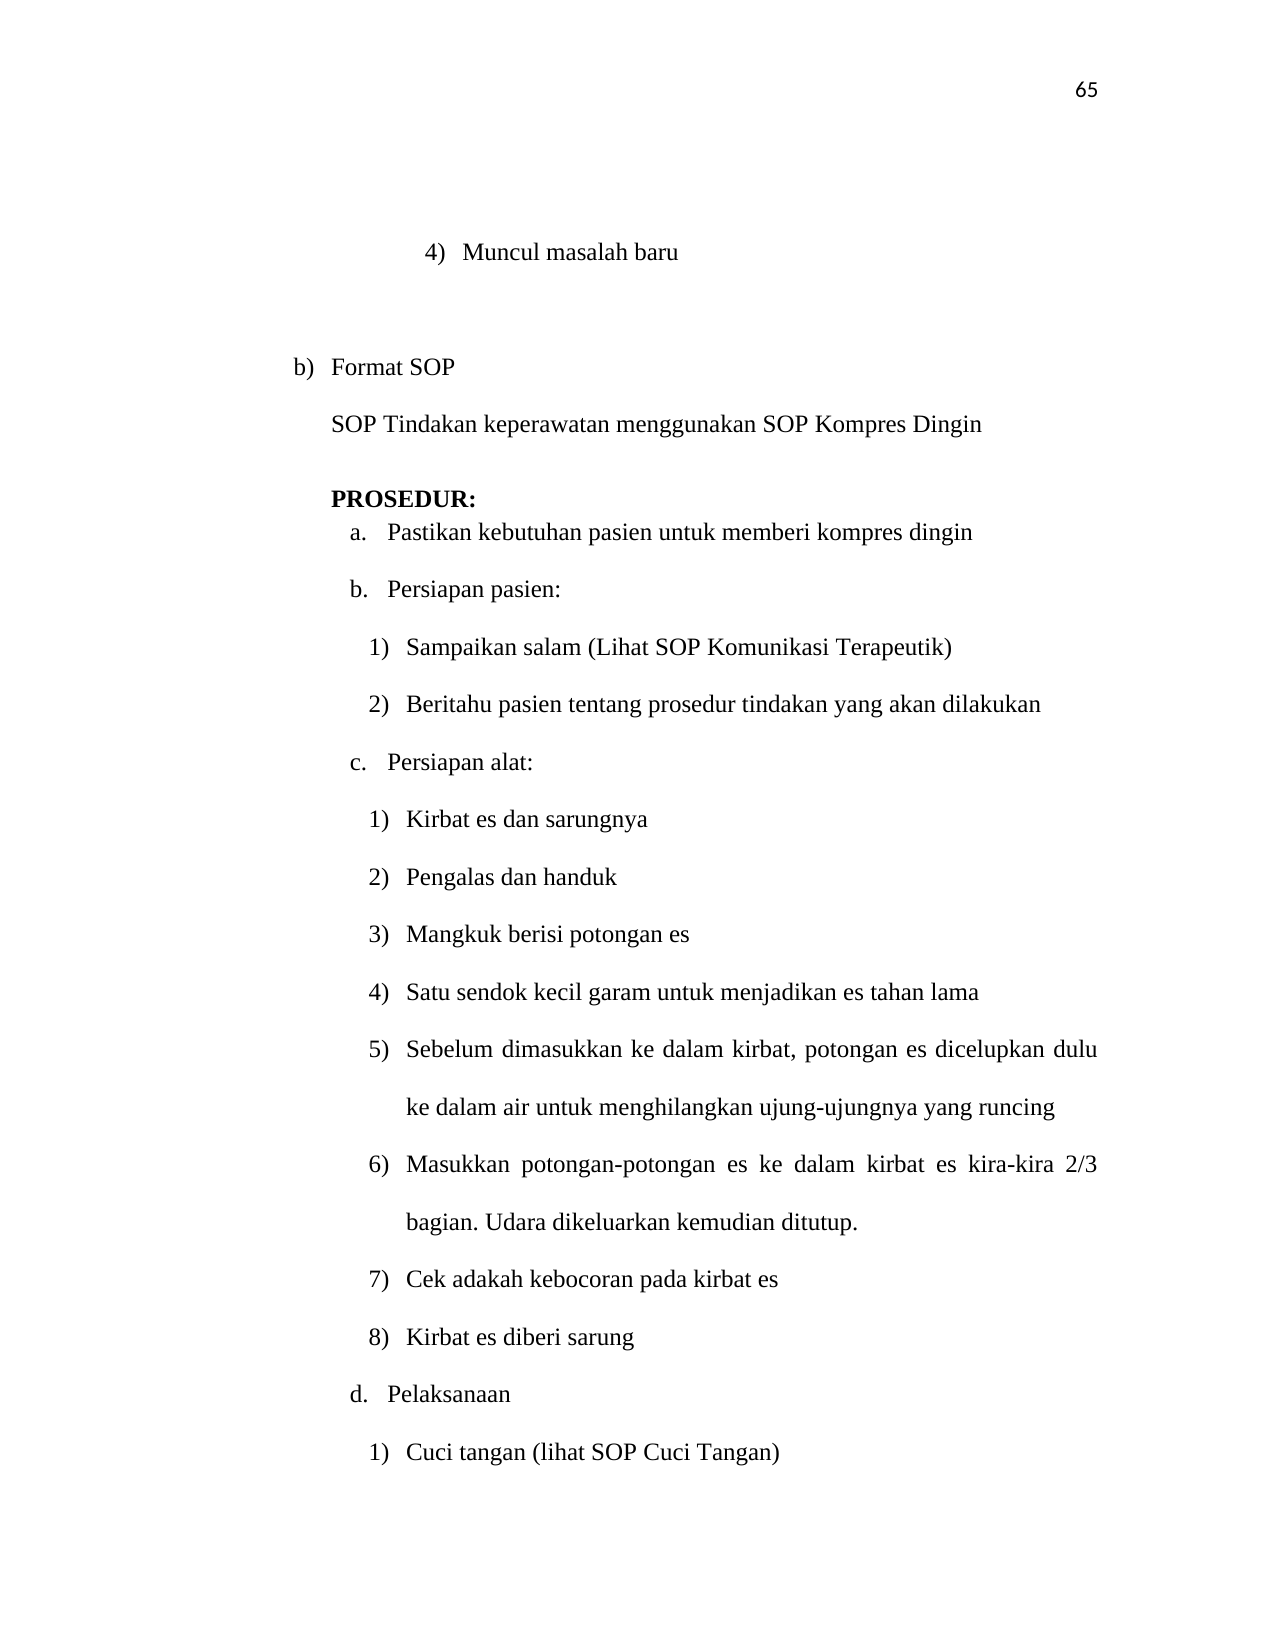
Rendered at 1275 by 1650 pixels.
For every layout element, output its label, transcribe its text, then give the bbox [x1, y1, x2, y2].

list Kirbat es diberi sarung [368, 1322, 1098, 1350]
list Mangkuk berisi potongan es [368, 919, 1098, 948]
list Cuci tangan (lihat SOP Cuci Tangan) [368, 1437, 1098, 1465]
list SOP Tindakan keperawatan menggunakan SOP Kompres Dingin [312, 409, 1098, 438]
list Pastikan kebutuhan pasien untuk memberi kompres dingin [349, 517, 1098, 545]
list Masukkan potongan-potongan es ke dalam kirbat es kira-kira 2/3 bagian. Udara dikeluarkan kemudian ditutup. [368, 1149, 1098, 1235]
list Sampaikan salam (Lihat SOP Komunikasi Terapeutik) [368, 632, 1098, 660]
list Sebelum dimasukkan ke dalam kirbat, potongan es dicelupkan dulu ke dalam air untuk menghilangkan ujung-ujungnya yang runcing [368, 1034, 1098, 1120]
list Muncul masalah baru [368, 237, 1098, 266]
list Kirbat es dan sarungnya [368, 804, 1098, 833]
list Beritahu pasien tentang prosedur tindakan yang akan dilakukan [368, 689, 1098, 718]
list Persiapan alat: [349, 747, 1098, 775]
list Format SOP [293, 352, 1098, 381]
list Cek adakah kebocoran pada kirbat es [368, 1264, 1098, 1293]
list Pelaksanaan [349, 1379, 1098, 1408]
list Pengalas dan handuk [368, 862, 1098, 890]
text PROSEDUR: [331, 484, 1098, 512]
list Satu sendok kecil garam untuk menjadikan es tahan lama [368, 977, 1098, 1005]
list Persiapan pasien: [349, 574, 1098, 603]
